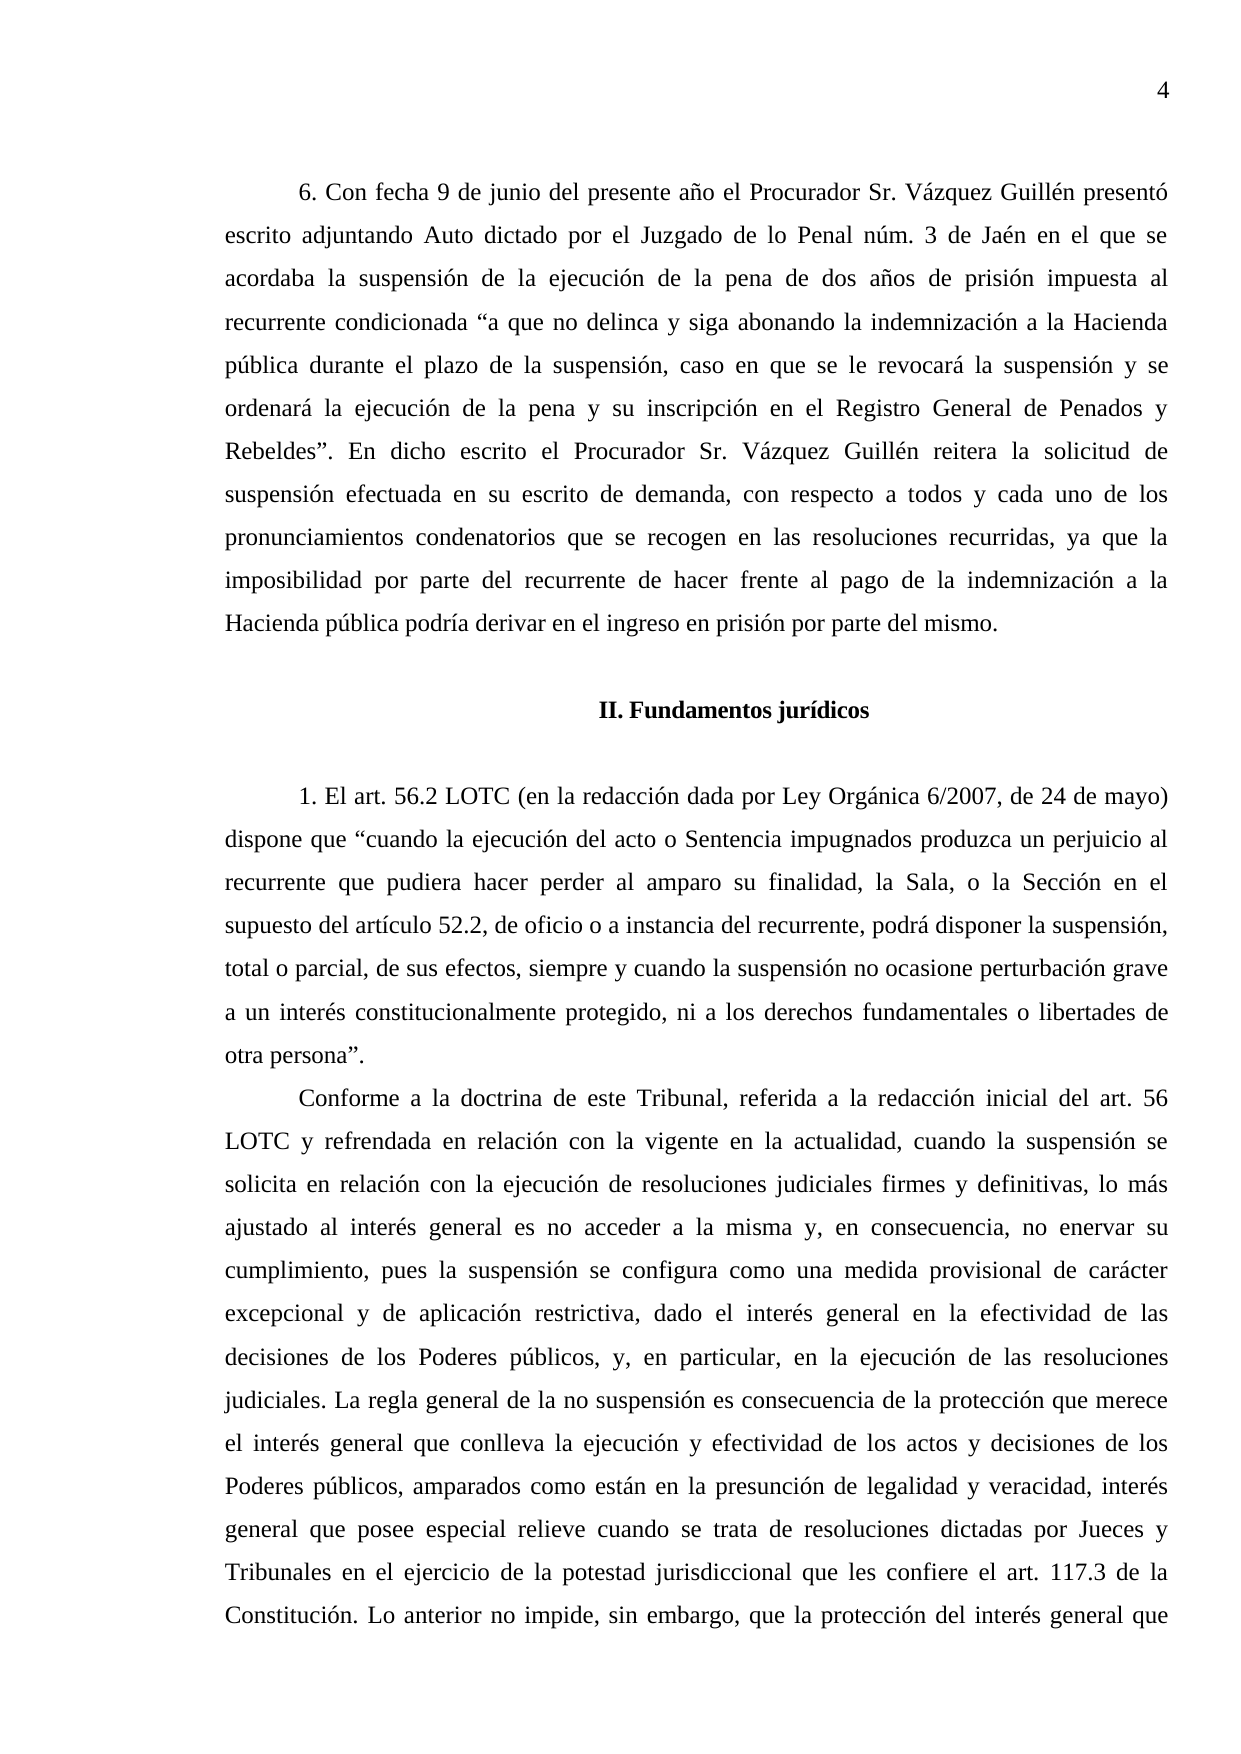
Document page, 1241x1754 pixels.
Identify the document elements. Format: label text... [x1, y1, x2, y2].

subtitle II. Fundamentos jurídicos [224, 695, 1169, 723]
text 6. Con fecha 9 de junio del presente año el Procurador Sr. Vázquez Guillén presentó escrito adjuntando Auto dictado por el Juzgado de lo Penal núm. 3 de Jaén en el que se acordaba la suspensión de la ejecución de la pena de dos años de prisión impuesta al recurrente condicionada “a que no delinca y siga abonando la indemnización a la Hacienda pública durante el plazo de la suspensión, caso en que se le revocará la suspensión y se ordenará la ejecución de la pena y su inscripción en el Registro General de Penados y Rebeldes”. En dicho escrito el Procurador Sr. Vázquez Guillén reitera la solicitud de suspensión efectuada en su escrito de demanda, con respecto a todos y cada uno de los pronunciamientos condenatorios que se recogen en las resoluciones recurridas, ya que la imposibilidad por parte del recurrente de hacer frente al pago de la indemnización a la Hacienda pública podría derivar en el ingreso en prisión por parte del mismo. [224, 177, 1169, 637]
text 1. El art. 56.2 LOTC (en la redacción dada por Ley Orgánica 6/2007, de 24 de mayo) dispone que “cuando la ejecución del acto o Sentencia impugnados produzca un perjuicio al recurrente que pudiera hacer perder al amparo su finalidad, la Sala, o la Sección en el supuesto del artículo 52.2, de oficio o a instancia del recurrente, podrá disponer la suspensión, total o parcial, de sus efectos, siempre y cuando la suspensión no ocasione perturbación grave a un interés constitucionalmente protegido, ni a los derechos fundamentales o libertades de otra persona”. [224, 781, 1169, 1068]
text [224, 1083, 1169, 1629]
